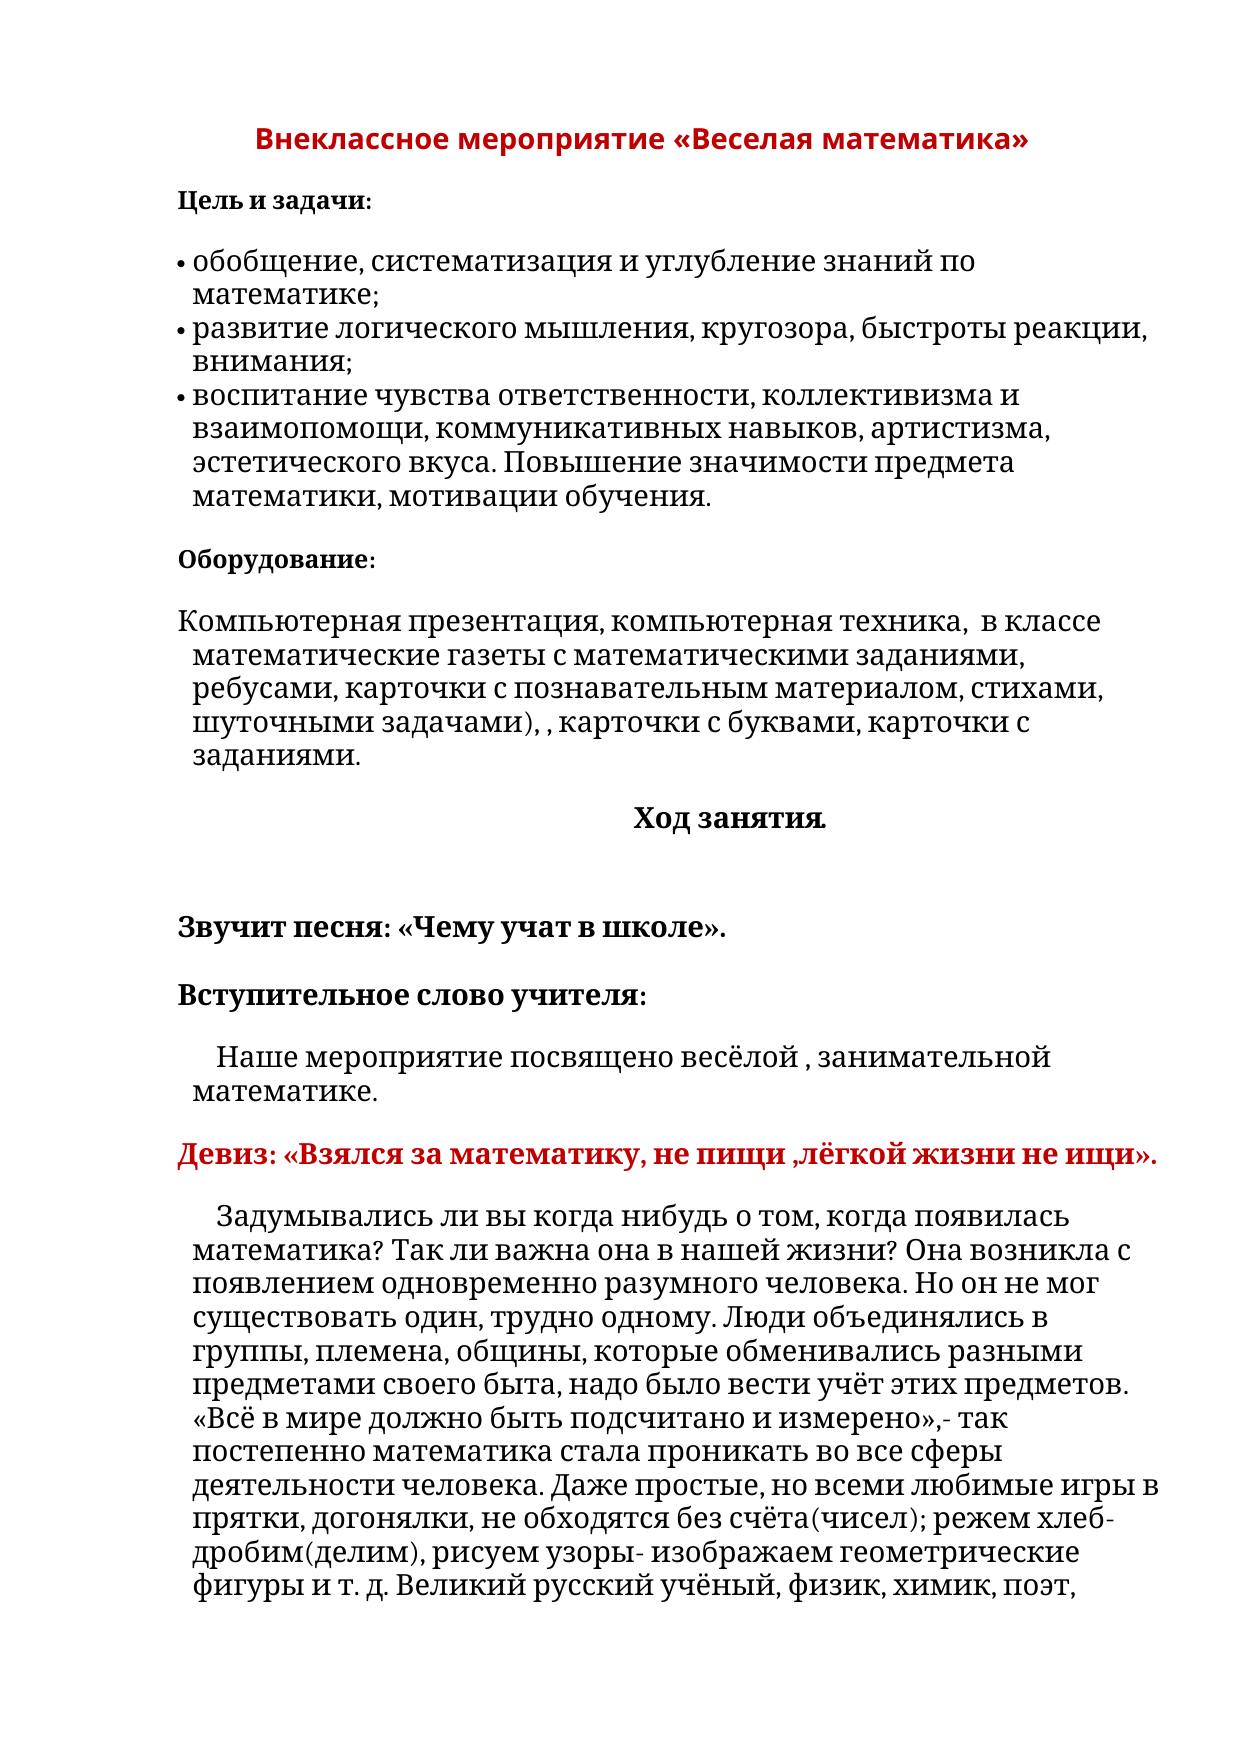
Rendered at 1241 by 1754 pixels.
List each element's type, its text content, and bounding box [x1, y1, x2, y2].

list развитие логического мышления, кругозора, быстроты реакции, внимания; [177, 312, 1167, 379]
text Ход занятия. [177, 802, 1167, 836]
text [177, 1201, 1167, 1603]
text Цель и задачи: [177, 187, 1167, 216]
text Оборудование: [177, 542, 1167, 576]
subtitle Внеклассное мероприятие «Веселая математика» [177, 118, 1167, 158]
list обобщение, систематизация и углубление знаний по математике; [177, 245, 1167, 312]
text Наше мероприятие посвящено весёлой , занимательной математике. [177, 1042, 1167, 1109]
text Девиз: «Взялся за математику, не пищи ,лёгкой жизни не ищи». [177, 1138, 1167, 1171]
list воспитание чувства ответственности, коллективизма и взаимопомощи, коммуникативных навыков, артистизма, эстетического вкуса. Повышение значимости предмета математики, мотивации обучения. [177, 379, 1167, 513]
text Звучит песня: «Чему учат в школе». [177, 911, 1167, 945]
text Вступительное слово учителя: [177, 979, 1167, 1012]
text Компьютерная презентация, компьютерная техника, в классе математические газеты с математическими заданиями, ребусами, карточки с познавательным материалом, стихами, шуточными задачами), , карточки с буквами, карточки с заданиями. [177, 605, 1167, 773]
